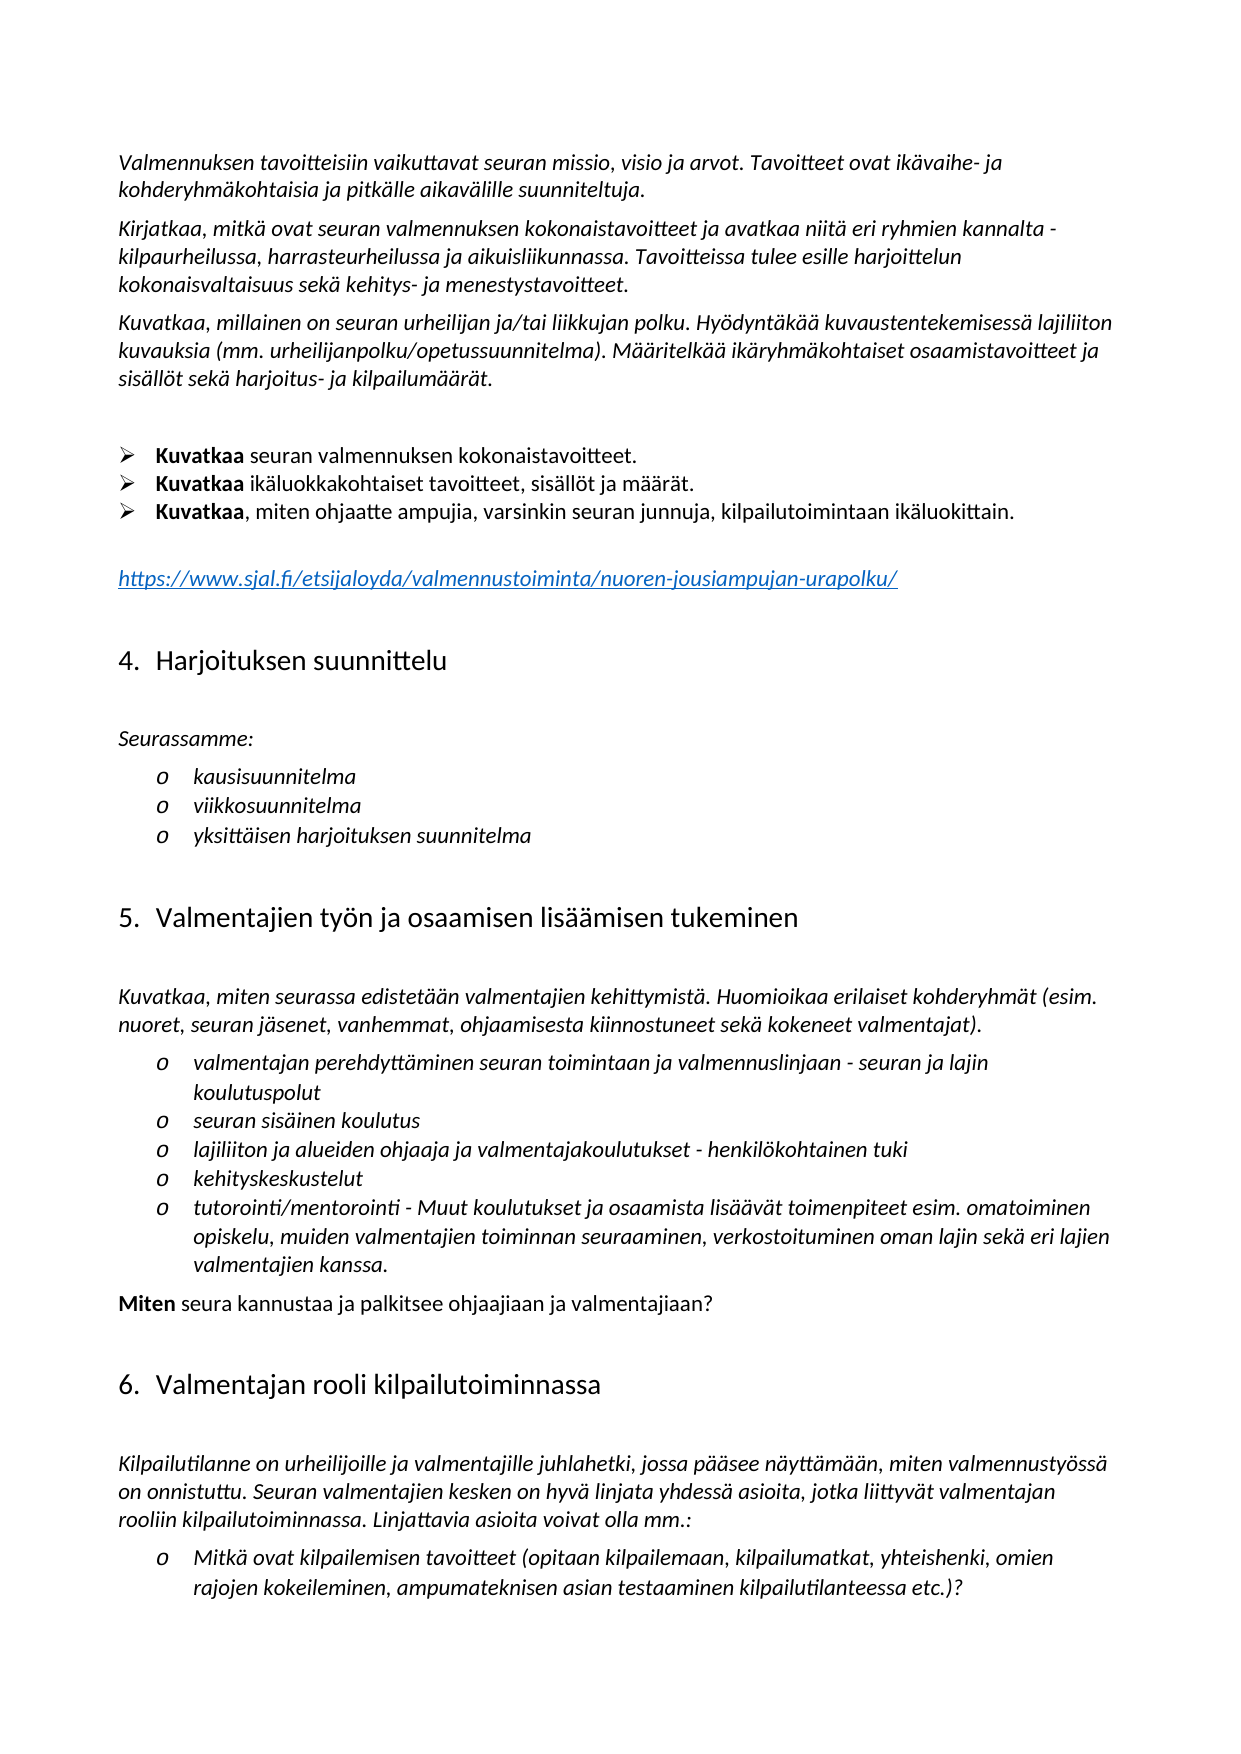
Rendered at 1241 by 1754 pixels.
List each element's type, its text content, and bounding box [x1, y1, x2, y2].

list viikkosuunnitelma [156, 792, 1122, 821]
list tutorointi/mentorointi - Muut koulutukset ja osaamista lisäävät toimenpiteet esim. omatoiminen opiskelu, muiden valmentajien toiminnan seuraaminen, verkostoituminen oman lajin sekä eri lajien valmentajien kanssa. [156, 1193, 1122, 1278]
list Valmentajien työn ja osaamisen lisäämisen tukeminen [118, 899, 1122, 935]
list seuran sisäinen koulutus [156, 1106, 1122, 1135]
list yksittäisen harjoituksen suunnitelma [156, 821, 1122, 850]
list Valmentajan rooli kilpailutoiminnassa [118, 1366, 1122, 1402]
text https://www.sjal.fi/etsijaloyda/valmennustoiminta/nuoren-jousiampujan-urapolku/ [118, 564, 1122, 592]
list Kuvatkaa, miten ohjaatte ampujia, varsinkin seuran junnuja, kilpailutoimintaan ikäluokittain. [118, 497, 1122, 526]
list Kuvatkaa ikäluokkakohtaiset tavoitteet, sisällöt ja määrät. [118, 469, 1122, 497]
text Kirjatkaa, mitkä ovat seuran valmennuksen kokonaistavoitteet ja avatkaa niitä eri ryhmien kannalta - kilpaurheilussa, harrasteurheilussa ja aikuisliikunnassa. Tavoitteissa tulee esille harjoittelun kokonaisvaltaisuus sekä kehitys- ja menestystavoitteet. [118, 214, 1122, 298]
text Miten seura kannustaa ja palkitsee ohjaajiaan ja valmentajiaan? [118, 1289, 1122, 1317]
list kausisuunnitelma [156, 762, 1122, 792]
text Valmennuksen tavoitteisiin vaikuttavat seuran missio, visio ja arvot. Tavoitteet ovat ikävaihe- ja kohderyhmäkohtaisia ja pitkälle aikavälille suunniteltuja. [118, 148, 1122, 204]
list valmentajan perehdyttäminen seuran toimintaan ja valmennuslinjaan - seuran ja lajin koulutuspolut [156, 1048, 1122, 1106]
text Kuvatkaa, millainen on seuran urheilijan ja/tai liikkujan polku. Hyödyntäkää kuvaustentekemisessä lajiliiton kuvauksia (mm. urheilijanpolku/opetussuunnitelma). Määritelkää ikäryhmäkohtaiset osaamistavoitteet ja sisällöt sekä harjoitus- ja kilpailumäärät. [118, 308, 1122, 393]
list Harjoituksen suunnittelu [118, 642, 1122, 677]
text Kuvatkaa, miten seurassa edistetään valmentajien kehittymistä. Huomioikaa erilaiset kohderyhmät (esim. nuoret, seuran jäsenet, vanhemmat, ohjaamisesta kiinnostuneet sekä kokeneet valmentajat). [118, 982, 1122, 1038]
text Seurassamme: [118, 724, 1122, 752]
list Mitkä ovat kilpailemisen tavoitteet (opitaan kilpailemaan, kilpailumatkat, yhteishenki, omien rajojen kokeileminen, ampumateknisen asian testaaminen kilpailutilanteessa etc.)? [156, 1543, 1122, 1601]
list Kuvatkaa seuran valmennuksen kokonaistavoitteet. [118, 441, 1122, 469]
text Kilpailutilanne on urheilijoille ja valmentajille juhlahetki, jossa pääsee näyttämään, miten valmennustyössä on onnistuttu. Seuran valmentajien kesken on hyvä linjata yhdessä asioita, jotka liittyvät valmentajan rooliin kilpailutoiminnassa. Linjattavia asioita voivat olla mm.: [118, 1449, 1122, 1533]
list lajiliiton ja alueiden ohjaaja ja valmentajakoulutukset - henkilökohtainen tuki [156, 1135, 1122, 1164]
list kehityskeskustelut [156, 1164, 1122, 1193]
